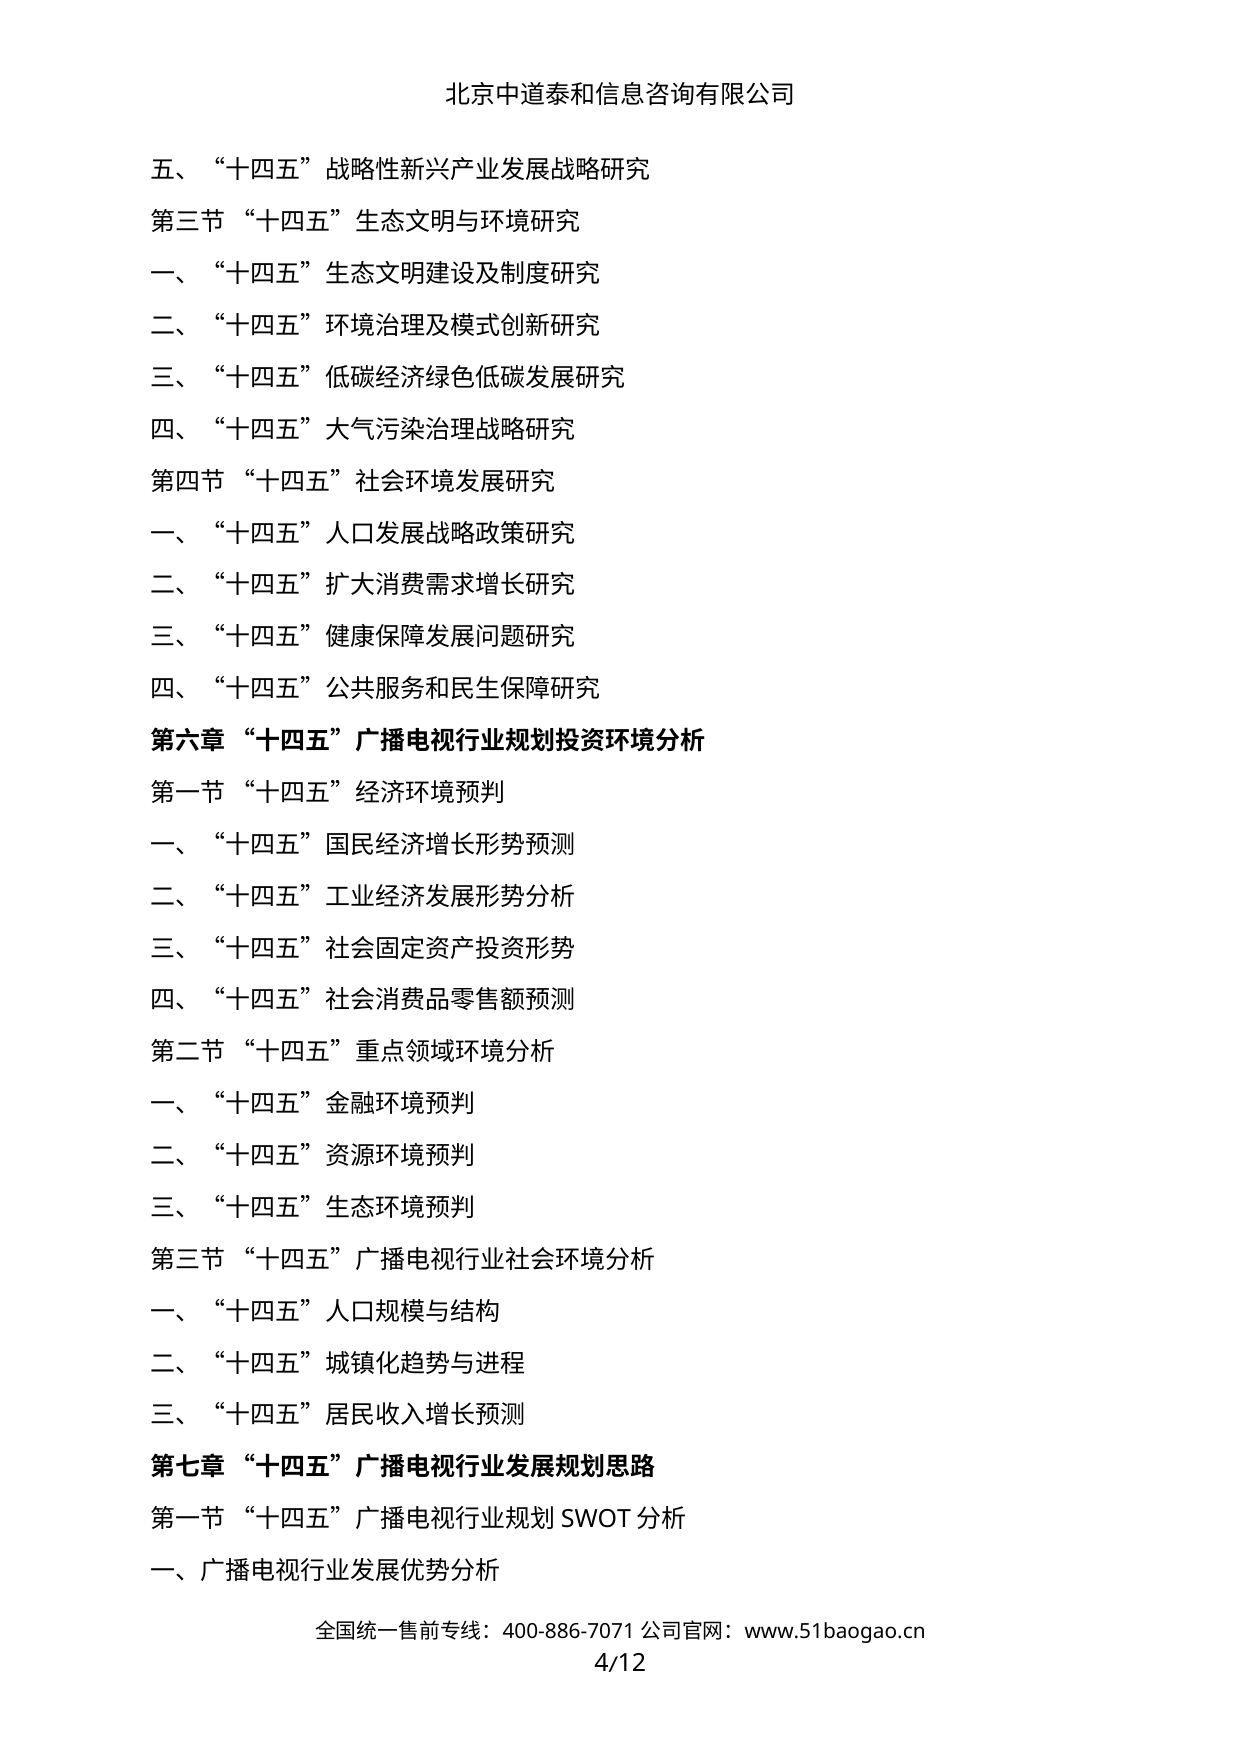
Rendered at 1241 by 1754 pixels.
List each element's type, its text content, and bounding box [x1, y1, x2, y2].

text 三、“十四五”低碳经济绿色低碳发展研究 [150, 357, 1090, 394]
text 四、“十四五”公共服务和民生保障研究 [150, 669, 1090, 705]
text 一、广播电视行业发展优势分析 [150, 1551, 1090, 1587]
text 第六章 “十四五”广播电视行业规划投资环境分析 [150, 721, 1090, 757]
text 三、“十四五”社会固定资产投资形势 [150, 928, 1090, 964]
text 第一节 “十四五”广播电视行业规划SWOT分析 [150, 1499, 1090, 1535]
text 二、“十四五”工业经济发展形势分析 [150, 876, 1090, 912]
text 五、“十四五”战略性新兴产业发展战略研究 [150, 150, 1090, 186]
text 第三节 “十四五”生态文明与环境研究 [150, 202, 1090, 238]
text 三、“十四五”居民收入增长预测 [150, 1395, 1090, 1431]
text 二、“十四五”资源环境预判 [150, 1136, 1090, 1172]
text 一、“十四五”国民经济增长形势预测 [150, 824, 1090, 861]
text 第三节 “十四五”广播电视行业社会环境分析 [150, 1239, 1090, 1276]
text 第一节 “十四五”经济环境预判 [150, 772, 1090, 809]
text 第四节 “十四五”社会环境发展研究 [150, 461, 1090, 497]
text 第七章 “十四五”广播电视行业发展规划思路 [150, 1447, 1090, 1483]
text 一、“十四五”人口发展战略政策研究 [150, 513, 1090, 549]
text 二、“十四五”扩大消费需求增长研究 [150, 565, 1090, 601]
text 一、“十四五”人口规模与结构 [150, 1291, 1090, 1327]
text 二、“十四五”城镇化趋势与进程 [150, 1343, 1090, 1379]
text 三、“十四五”健康保障发展问题研究 [150, 617, 1090, 653]
text 三、“十四五”生态环境预判 [150, 1187, 1090, 1224]
text 二、“十四五”环境治理及模式创新研究 [150, 306, 1090, 342]
text 四、“十四五”社会消费品零售额预测 [150, 980, 1090, 1016]
text 第二节 “十四五”重点领域环境分析 [150, 1032, 1090, 1068]
text 四、“十四五”大气污染治理战略研究 [150, 409, 1090, 446]
text 一、“十四五”生态文明建设及制度研究 [150, 254, 1090, 290]
text 一、“十四五”金融环境预判 [150, 1084, 1090, 1120]
